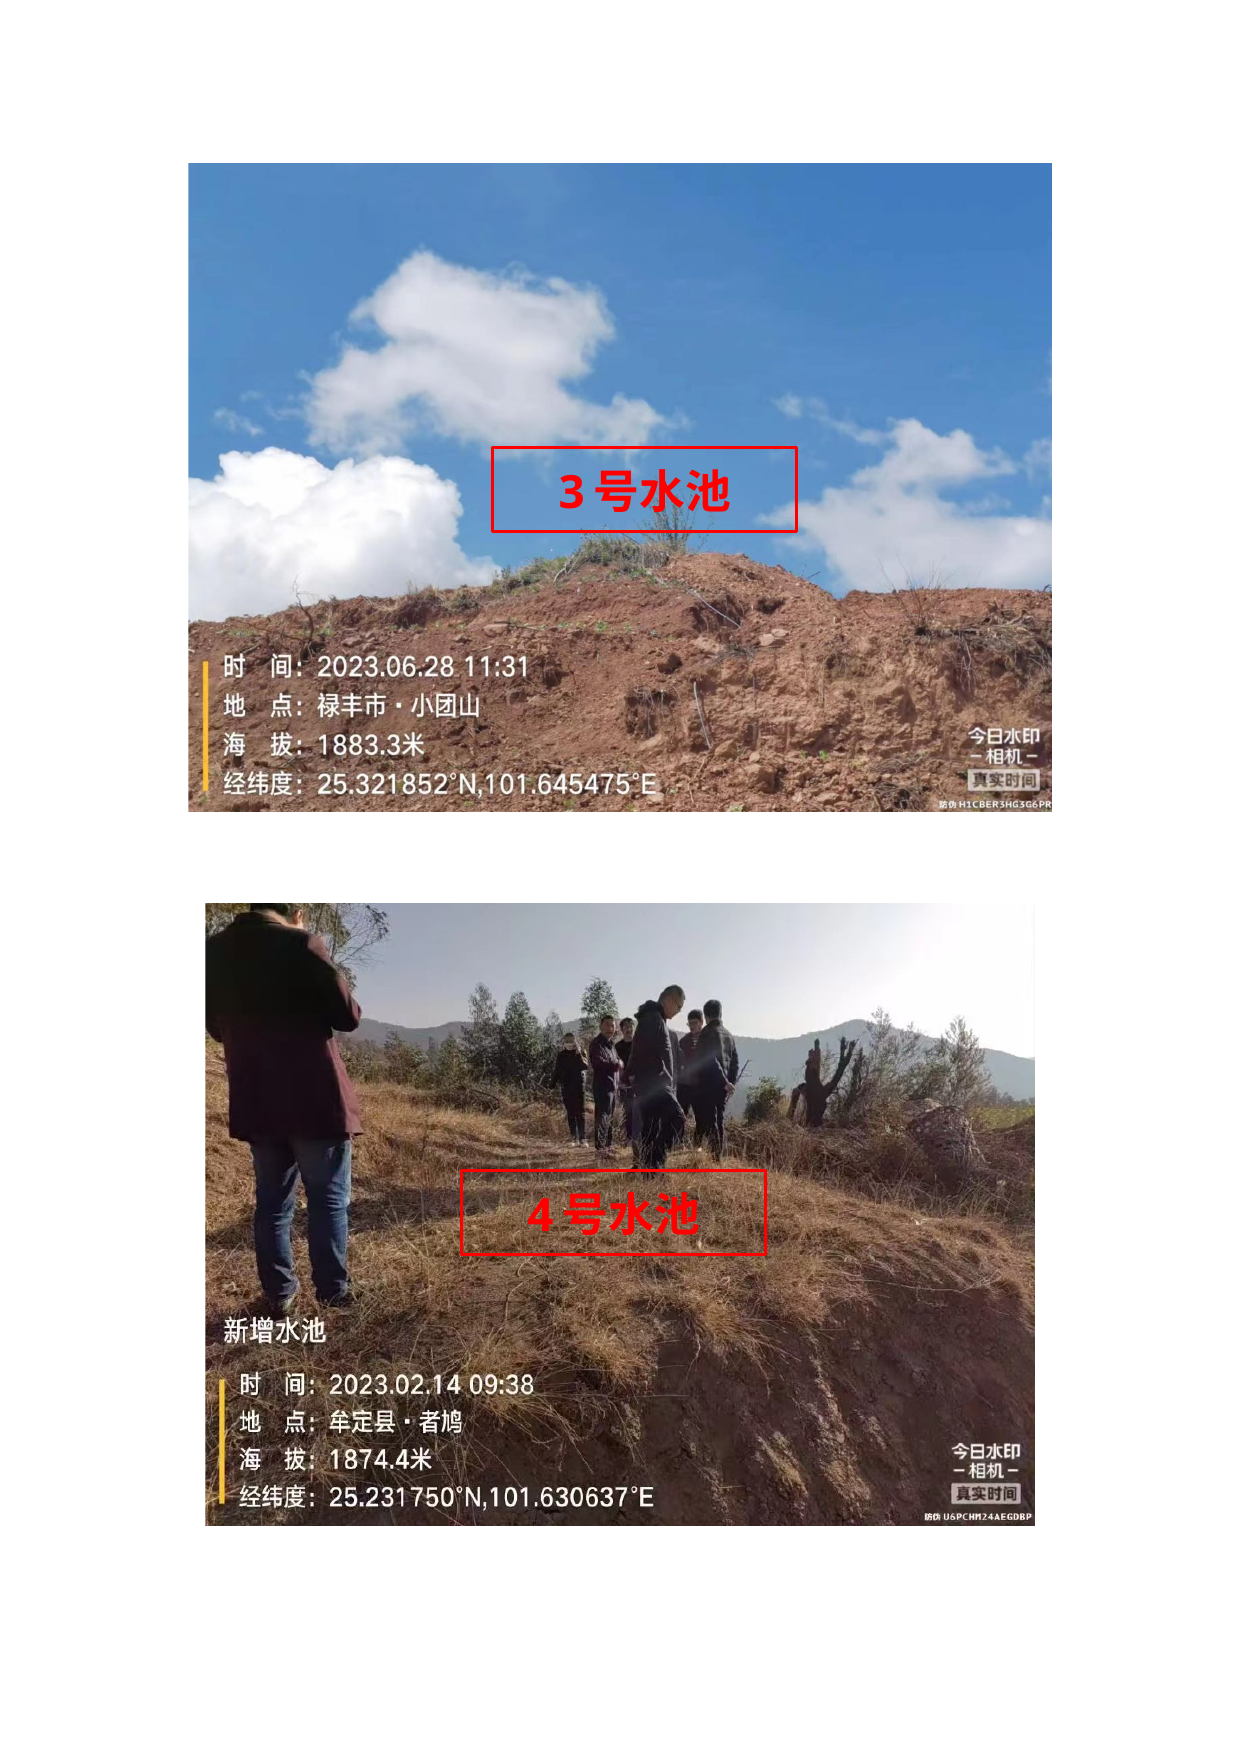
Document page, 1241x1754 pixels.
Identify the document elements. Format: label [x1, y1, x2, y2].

picture [188, 163, 1052, 812]
picture [205, 903, 1035, 1526]
